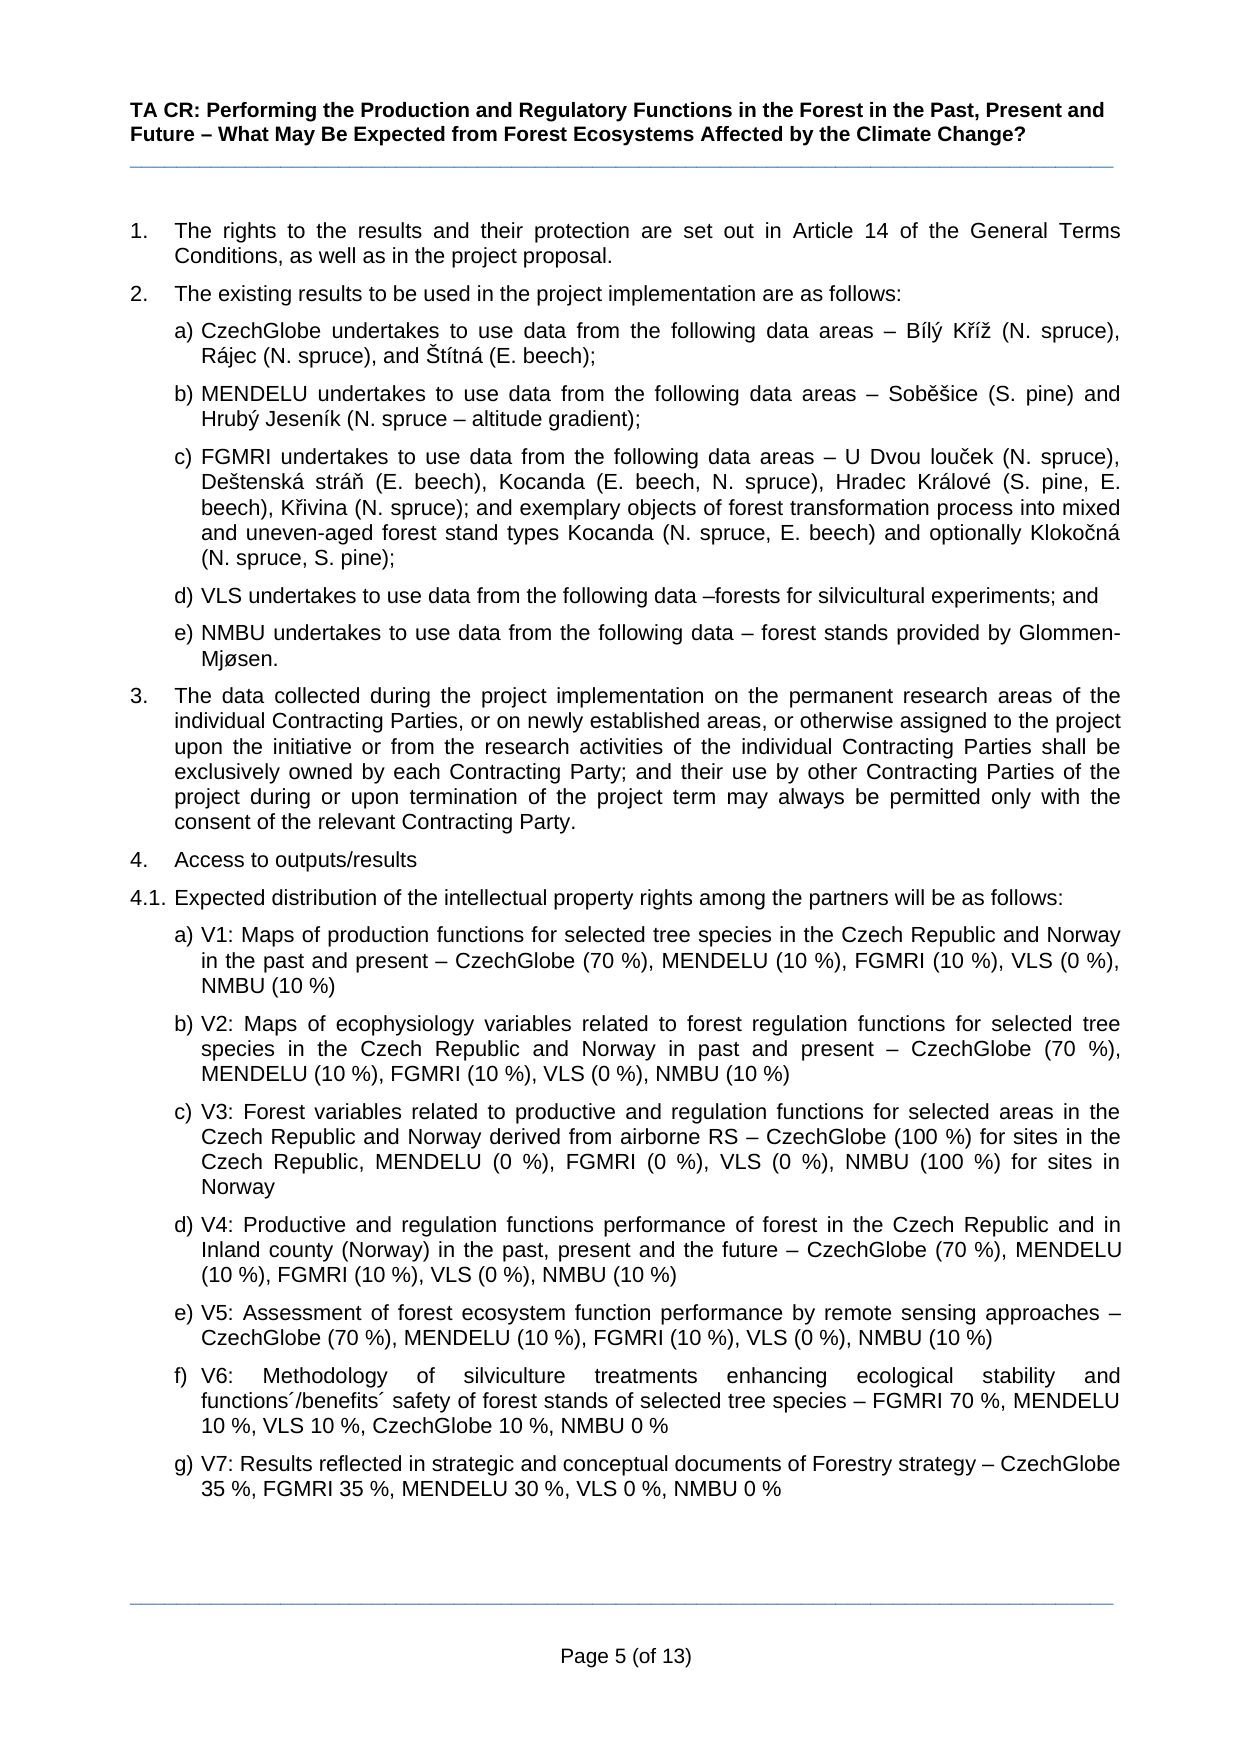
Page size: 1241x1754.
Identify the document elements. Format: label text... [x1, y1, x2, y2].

list The rights to the results and their protection are set out in Article 14 of the General Terms Conditions, as well as in the project proposal. [130, 218, 1122, 268]
list V3: Forest variables related to productive and regulation functions for selected areas in the Czech Republic and Norway derived from airborne RS – CzechGlobe (100 %) for sites in the Czech Republic, MENDELU (0 %), FGMRI (0 %), VLS (0 %), NMBU (100 %) for sites in Norway [174, 1099, 1122, 1199]
list V7: Results reflected in strategic and conceptual documents of Forestry strategy – CzechGlobe 35 %, FGMRI 35 %, MENDELU 30 %, VLS 0 %, NMBU 0 % [174, 1451, 1122, 1502]
list Expected distribution of the intellectual property rights among the partners will be as follows: [130, 885, 1122, 910]
list V4: Productive and regulation functions performance of forest in the Czech Republic and in Inland county (Norway) in the past, present and the future – CzechGlobe (70 %), MENDELU (10 %), FGMRI (10 %), VLS (0 %), NMBU (10 %) [174, 1212, 1122, 1288]
list CzechGlobe undertakes to use data from the following data areas – Bílý Kříž (N. spruce), Rájec (N. spruce), and Štítná (E. beech); [174, 318, 1122, 369]
list The data collected during the project implementation on the permanent research areas of the individual Contracting Parties, or on newly established areas, or otherwise assigned to the project upon the initiative or from the research activities of the individual Contracting Parties shall be exclusively owned by each Contracting Party; and their use by other Contracting Parties of the project during or upon termination of the project term may always be permitted only with the consent of the relevant Contracting Party. [130, 683, 1122, 834]
list V6: Methodology of silviculture treatments enhancing ecological stability and functions´/benefits´ safety of forest stands of selected tree species – FGMRI 70 %, MENDELU 10 %, VLS 10 %, CzechGlobe 10 %, NMBU 0 % [174, 1363, 1122, 1439]
list FGMRI undertakes to use data from the following data areas – U Dvou louček (N. spruce), Deštenská stráň (E. beech), Kocanda (E. beech, N. spruce), Hradec Králové (S. pine, E. beech), Křivina (N. spruce); and exemplary objects of forest transformation process into mixed and uneven-aged forest stand types Kocanda (N. spruce, E. beech) and optionally Klokočná (N. spruce, S. pine); [174, 444, 1122, 570]
list NMBU undertakes to use data from the following data – forest stands provided by Glommen-Mjøsen. [174, 620, 1122, 671]
list The existing results to be used in the project implementation are as follows: [130, 281, 1122, 306]
list VLS undertakes to use data from the following data –forests for silvicultural experiments; and [174, 583, 1122, 608]
list V5: Assessment of forest ecosystem function performance by remote sensing approaches – CzechGlobe (70 %), MENDELU (10 %), FGMRI (10 %), VLS (0 %), NMBU (10 %) [174, 1300, 1122, 1351]
list V1: Maps of production functions for selected tree species in the Czech Republic and Norway in the past and present – CzechGlobe (70 %), MENDELU (10 %), FGMRI (10 %), VLS (0 %), NMBU (10 %) [174, 922, 1122, 998]
list V2: Maps of ecophysiology variables related to forest regulation functions for selected tree species in the Czech Republic and Norway in past and present – CzechGlobe (70 %), MENDELU (10 %), FGMRI (10 %), VLS (0 %), NMBU (10 %) [174, 1011, 1122, 1086]
list MENDELU undertakes to use data from the following data areas – Soběšice (S. pine) and Hrubý Jeseník (N. spruce – altitude gradient); [174, 381, 1122, 432]
list Access to outputs/results [130, 847, 1122, 872]
